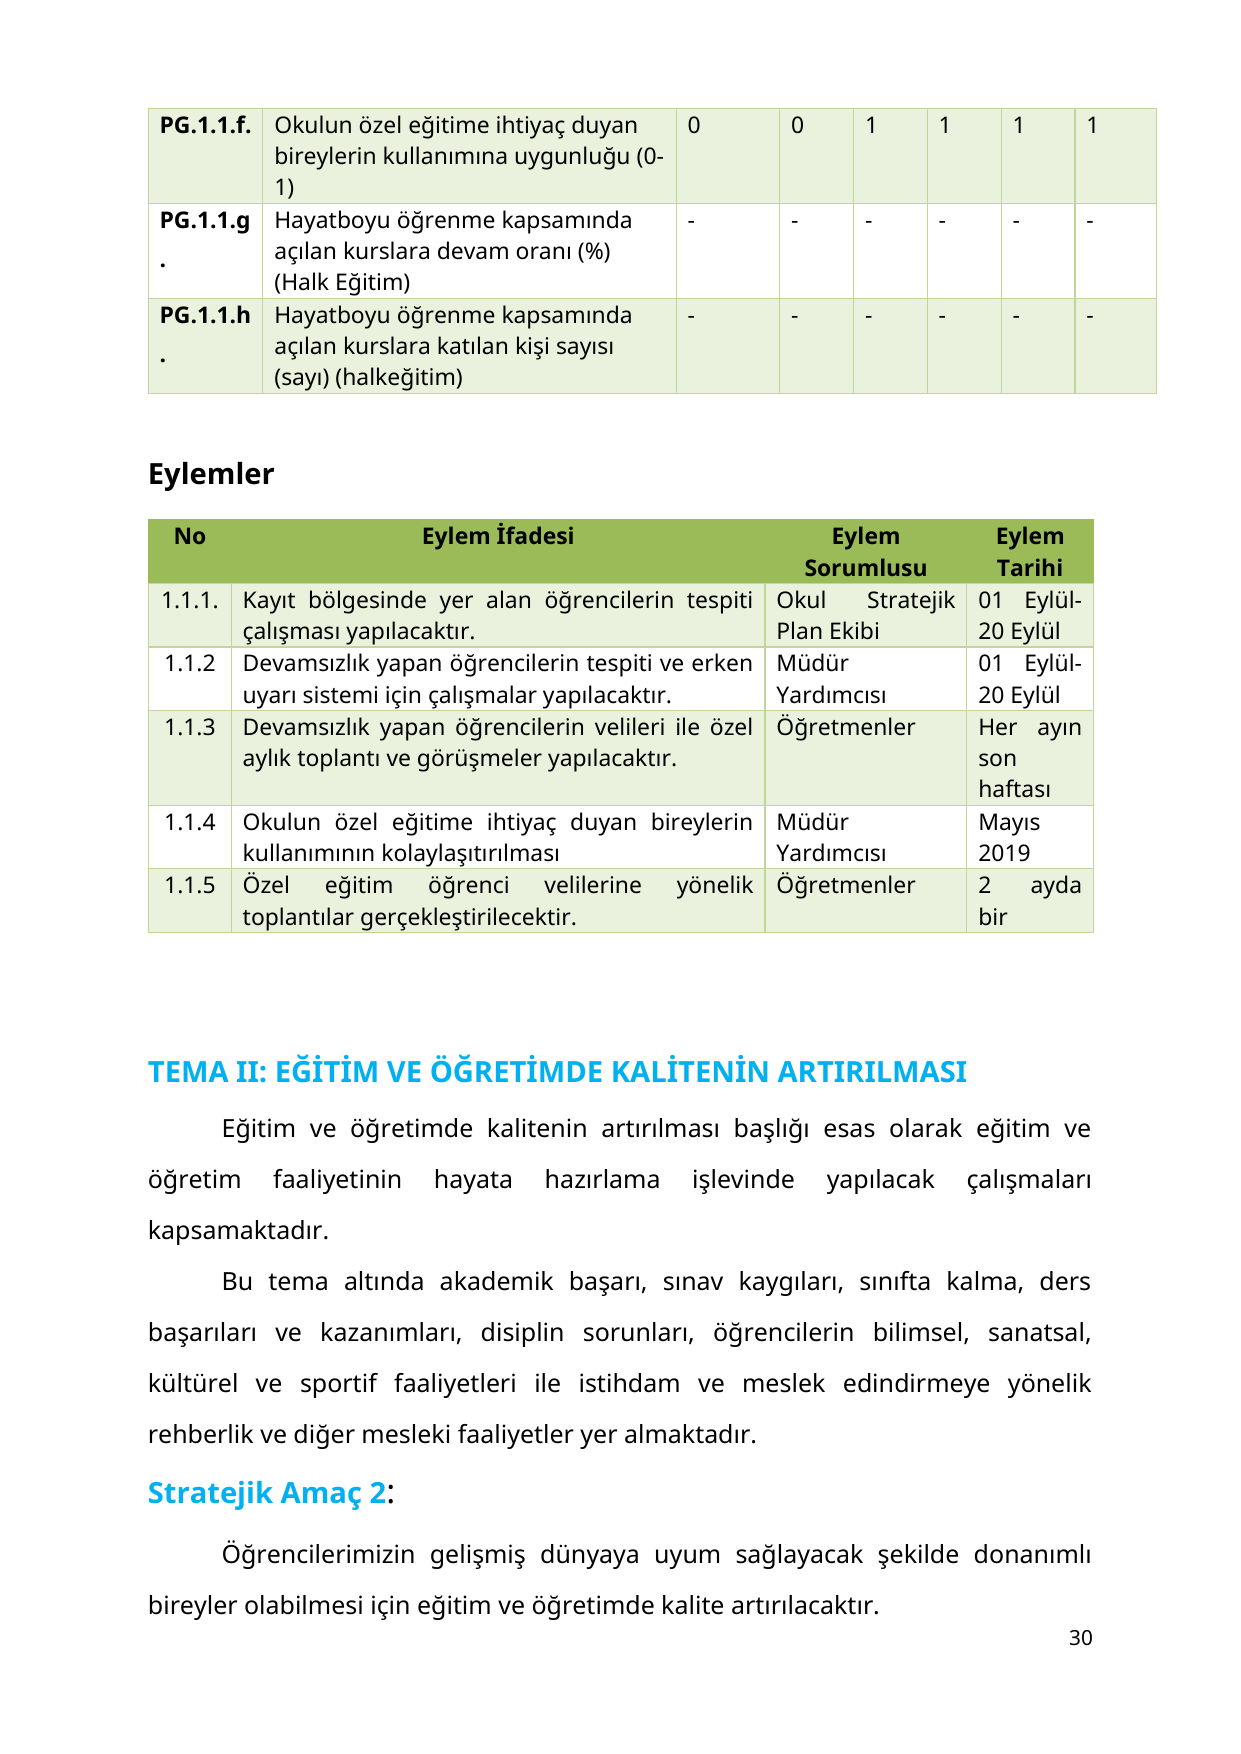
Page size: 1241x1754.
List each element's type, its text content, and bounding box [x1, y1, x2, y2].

table_cell - [780, 204, 853, 298]
table_cell Okulun özel eğitime ihtiyaç duyan bireylerin kullanımına uygunluğu (0-1) [263, 109, 676, 203]
table_header Eylem Sorumlusu [765, 520, 967, 583]
subtitle Stratejik Amaç 2: [148, 1468, 1093, 1514]
table_cell Özel eğitim öğrenci velilerine yönelik toplantılar gerçekleştirilecektir. [232, 869, 764, 932]
table_cell 01 Eylül-20 Eylül [967, 648, 1093, 710]
table_header Eylem İfadesi [231, 520, 765, 583]
table_cell 1 [928, 109, 1001, 203]
text Eylemler [148, 453, 1093, 493]
table_cell 1.1.3 [149, 711, 231, 805]
table_cell 01 Eylül-20 Eylül [967, 584, 1093, 646]
table_cell Öğretmenler [766, 711, 966, 805]
table_cell Okulun özel eğitime ihtiyaç duyan bireylerin kullanımının kolaylaşıtırılması [232, 806, 764, 868]
text Eğitim ve öğretimde kalitenin artırılması başlığı esas olarak eğitim ve öğretim faaliyetinin hayata hazırlama işlevinde yapılacak çalışmaları kapsamaktadır. [148, 1111, 1093, 1247]
table_cell - [1076, 204, 1156, 298]
table_cell Hayatboyu öğrenme kapsamında açılan kurslara katılan kişi sayısı (sayı) (halkeğitim) [263, 299, 676, 393]
subtitle TEMA II: EĞİTİM VE ÖĞRETİMDE KALİTENİN ARTIRILMASI [148, 1051, 1093, 1091]
table_cell - [780, 299, 853, 393]
table_cell 0 [677, 109, 779, 203]
table_cell 1 [1076, 109, 1156, 203]
table_cell 1 [1002, 109, 1074, 203]
table_cell - [677, 299, 779, 393]
table_cell 2 ayda bir [967, 869, 1093, 932]
table_cell 1 [854, 109, 927, 203]
table_cell PG.1.1.f. [149, 109, 262, 203]
table_cell 1.1.5 [149, 869, 231, 932]
table_cell Mayıs 2019 [967, 806, 1093, 868]
table_cell - [928, 299, 1001, 393]
table_cell - [677, 204, 779, 298]
table_cell Müdür Yardımcısı [766, 806, 966, 868]
text Öğrencilerimizin gelişmiş dünyaya uyum sağlayacak şekilde donanımlı bireyler olabilmesi için eğitim ve öğretimde kalite artırılacaktır. [148, 1536, 1093, 1621]
table_cell Öğretmenler [766, 869, 966, 932]
table_cell 0 [780, 109, 853, 203]
table_cell 1.1.2 [149, 648, 231, 710]
table_cell - [1002, 204, 1074, 298]
table_header No [149, 520, 231, 583]
table_cell 1.1.4 [149, 806, 231, 868]
table_cell PG.1.1.g. [149, 204, 262, 298]
table_cell - [928, 204, 1001, 298]
table_cell - [854, 204, 927, 298]
table_cell Kayıt bölgesinde yer alan öğrencilerin tespiti çalışması yapılacaktır. [232, 584, 764, 646]
table_cell Okul Stratejik Plan Ekibi [766, 584, 966, 646]
table_cell - [854, 299, 927, 393]
table_cell Devamsızlık yapan öğrencilerin velileri ile özel aylık toplantı ve görüşmeler yapılacaktır. [232, 711, 764, 805]
table_cell - [1076, 299, 1156, 393]
table_cell Hayatboyu öğrenme kapsamında açılan kurslara devam oranı (%) (Halk Eğitim) [263, 204, 676, 298]
table_cell Müdür Yardımcısı [766, 648, 966, 710]
table_cell 1.1.1. [149, 584, 231, 646]
table_cell Devamsızlık yapan öğrencilerin tespiti ve erken uyarı sistemi için çalışmalar yapılacaktır. [232, 648, 764, 710]
table_cell PG.1.1.h. [149, 299, 262, 393]
table_cell - [1002, 299, 1074, 393]
table_cell Her ayın son haftası [967, 711, 1093, 805]
table_header Eylem Tarihi [967, 520, 1093, 583]
text Bu tema altında akademik başarı, sınav kaygıları, sınıfta kalma, ders başarıları ve kazanımları, disiplin sorunları, öğrencilerin bilimsel, sanatsal, kültürel ve sportif faaliyetleri ile istihdam ve meslek edindirmeye yönelik rehberlik ve diğer mesleki faaliyetler yer almaktadır. [148, 1264, 1093, 1451]
